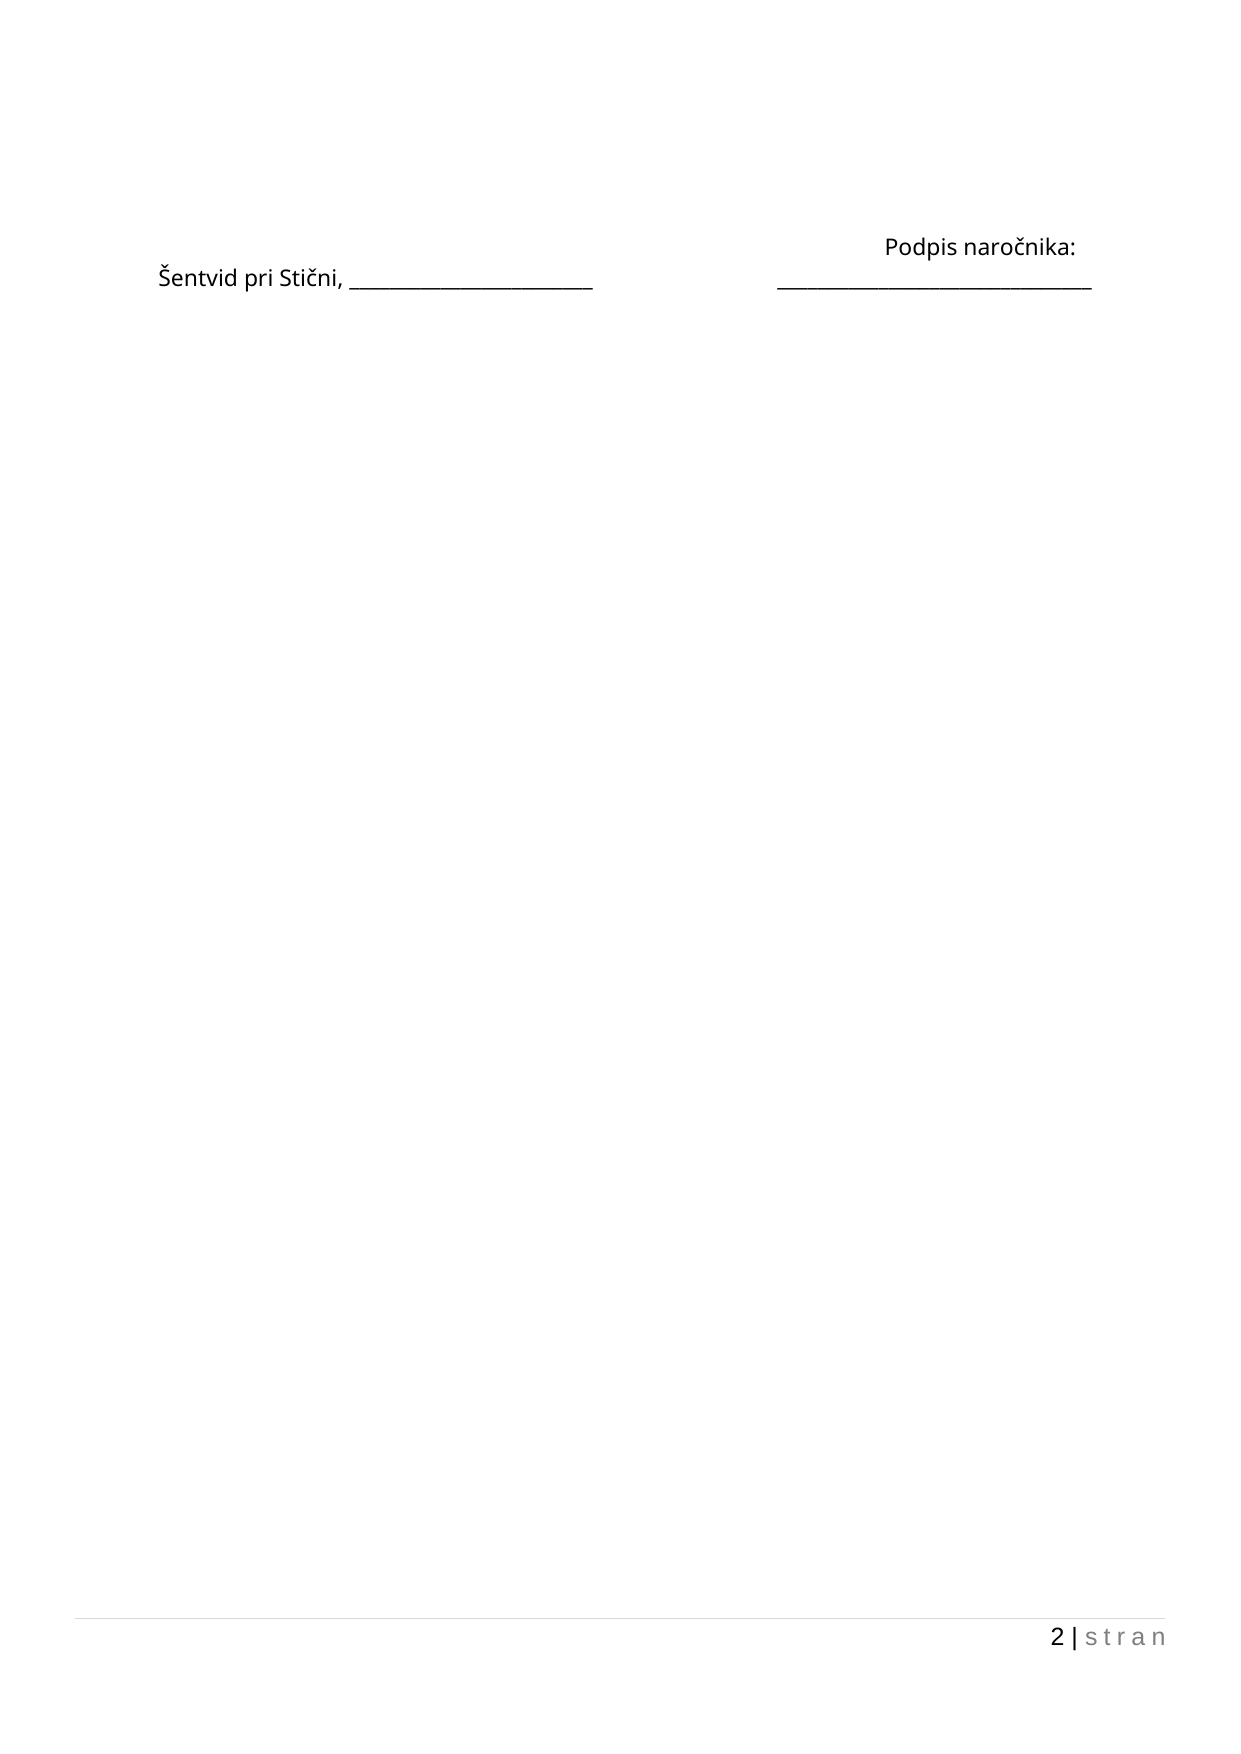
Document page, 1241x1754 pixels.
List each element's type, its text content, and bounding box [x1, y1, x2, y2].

text Podpis naročnika: [825, 231, 1165, 262]
text Šentvid pri Stični, ________________________ _______________________________ [75, 262, 1165, 294]
